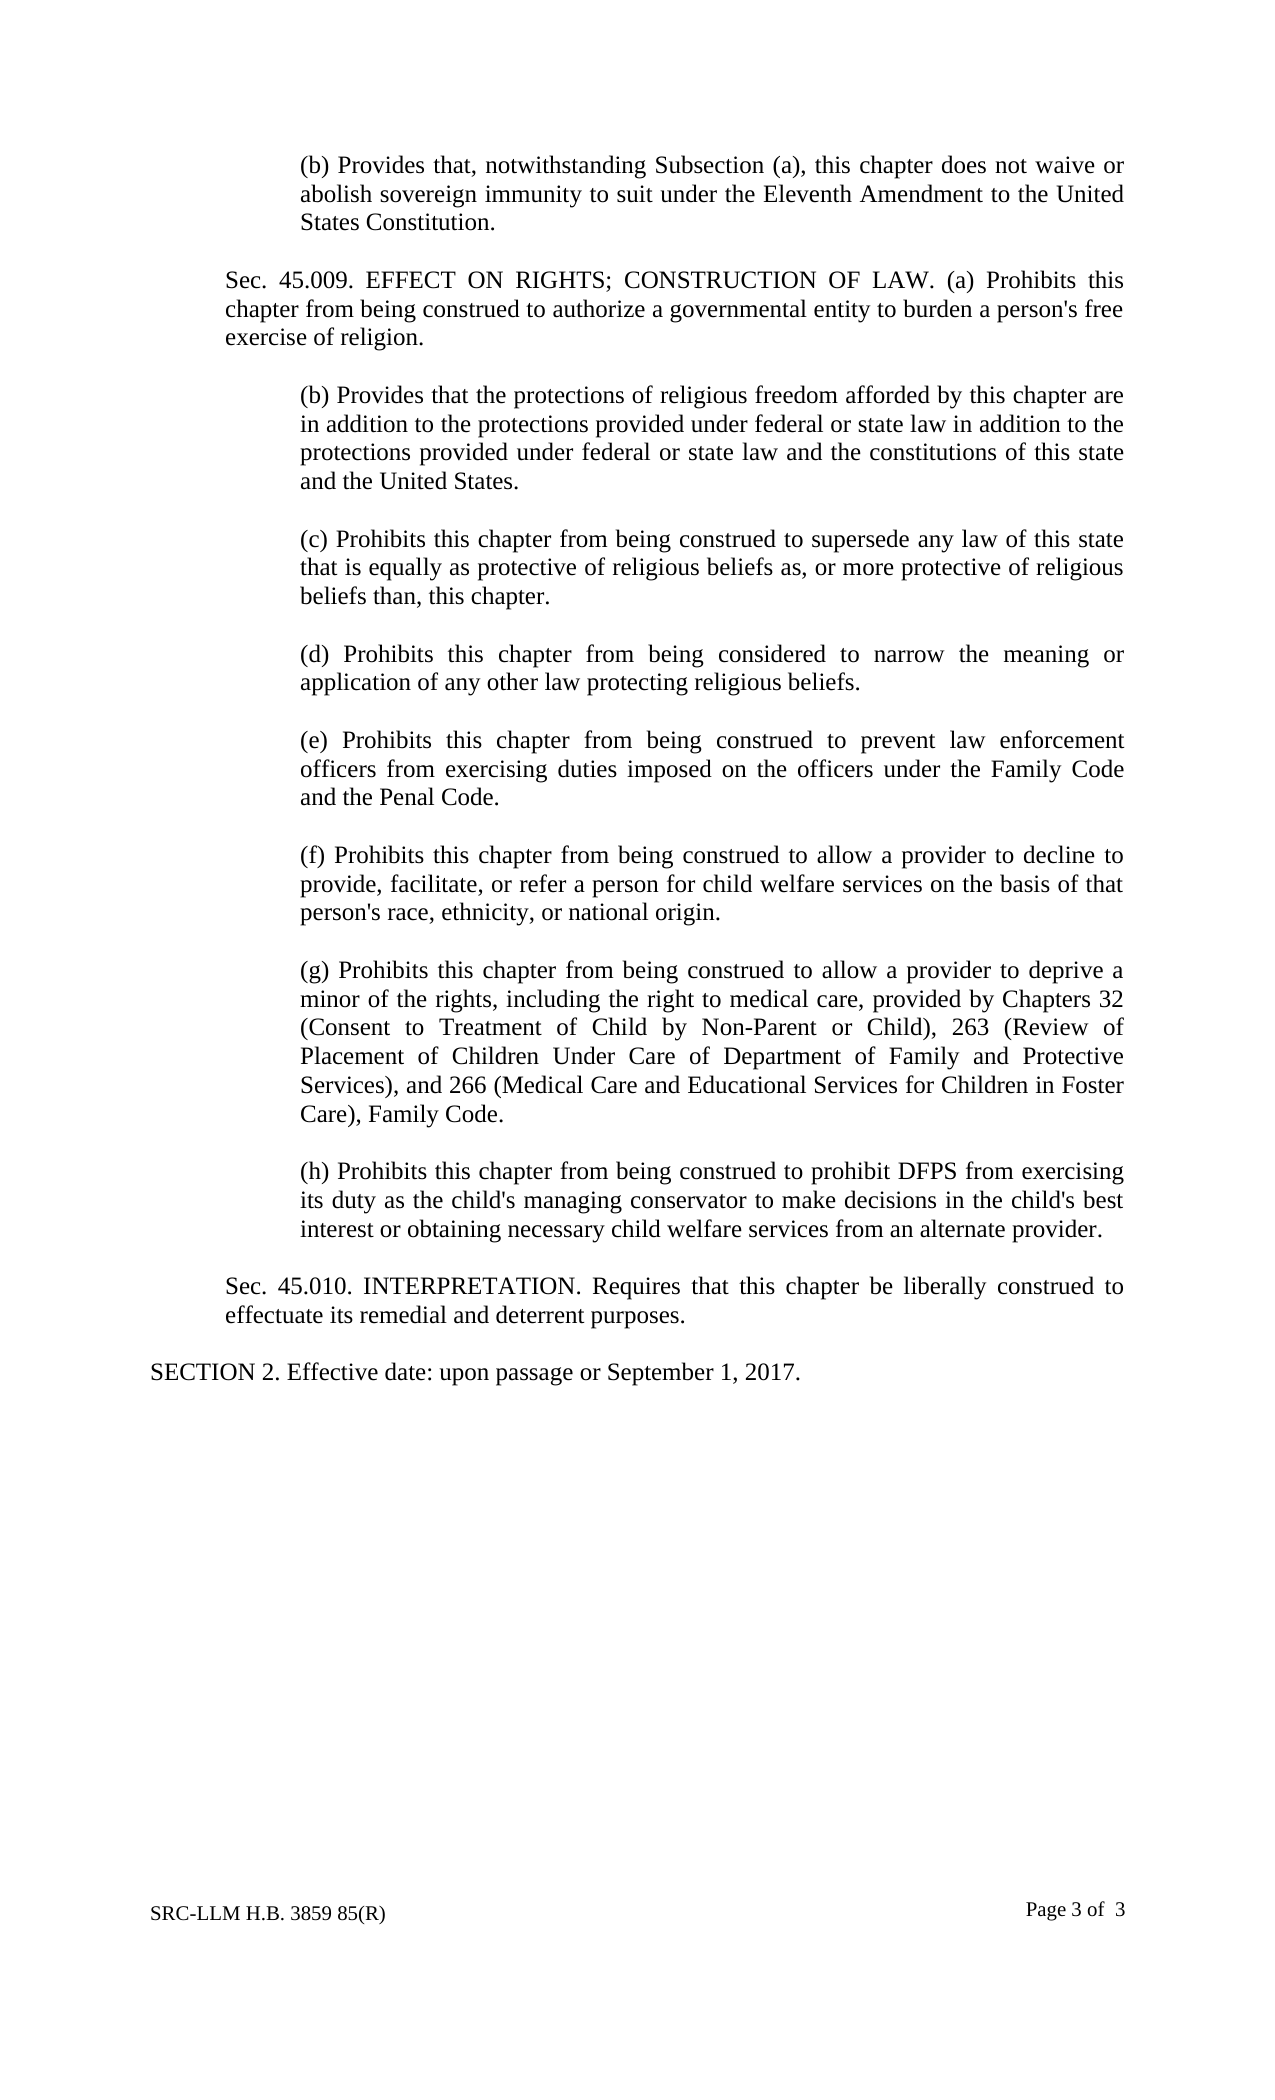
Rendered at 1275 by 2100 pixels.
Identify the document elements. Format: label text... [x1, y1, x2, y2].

text SECTION 2. Effective date: upon passage or September 1, 2017. [150, 1357, 1125, 1386]
text (f) Prohibits this chapter from being construed to allow a provider to decline to provide, facilitate, or refer a person for child welfare services on the basis of that person's race, ethnicity, or national origin. [300, 840, 1125, 926]
text (b) Provides that, notwithstanding Subsection (a), this chapter does not waive or abolish sovereign immunity to suit under the Eleventh Amendment to the United States Constitution. [300, 150, 1125, 236]
text Sec. 45.010. INTERPRETATION. Requires that this chapter be liberally construed to effectuate its remedial and deterrent purposes. [225, 1271, 1125, 1329]
text Sec. 45.009. EFFECT ON RIGHTS; CONSTRUCTION OF LAW. (a) Prohibits this chapter from being construed to authorize a governmental entity to burden a person's free exercise of religion. [225, 265, 1125, 351]
text (g) Prohibits this chapter from being construed to allow a provider to deprive a minor of the rights, including the right to medical care, provided by Chapters 32 (Consent to Treatment of Child by Non-Parent or Child), 263 (Review of Placement of Children Under Care of Department of Family and Protective Services), and 266 (Medical Care and Educational Services for Children in Foster Care), Family Code. [300, 955, 1125, 1127]
text (c) Prohibits this chapter from being construed to supersede any law of this state that is equally as protective of religious beliefs as, or more protective of religious beliefs than, this chapter. [300, 524, 1125, 610]
text (d) Prohibits this chapter from being considered to narrow the meaning or application of any other law protecting religious beliefs. [300, 639, 1125, 696]
text (h) Prohibits this chapter from being construed to prohibit DFPS from exercising its duty as the child's managing conservator to make decisions in the child's best interest or obtaining necessary child welfare services from an alternate provider. [300, 1156, 1125, 1242]
text (e) Prohibits this chapter from being construed to prevent law enforcement officers from exercising duties imposed on the officers under the Family Code and the Penal Code. [300, 725, 1125, 811]
text (b) Provides that the protections of religious freedom afforded by this chapter are in addition to the protections provided under federal or state law in addition to the protections provided under federal or state law and the constitutions of this state and the United States. [300, 380, 1125, 495]
